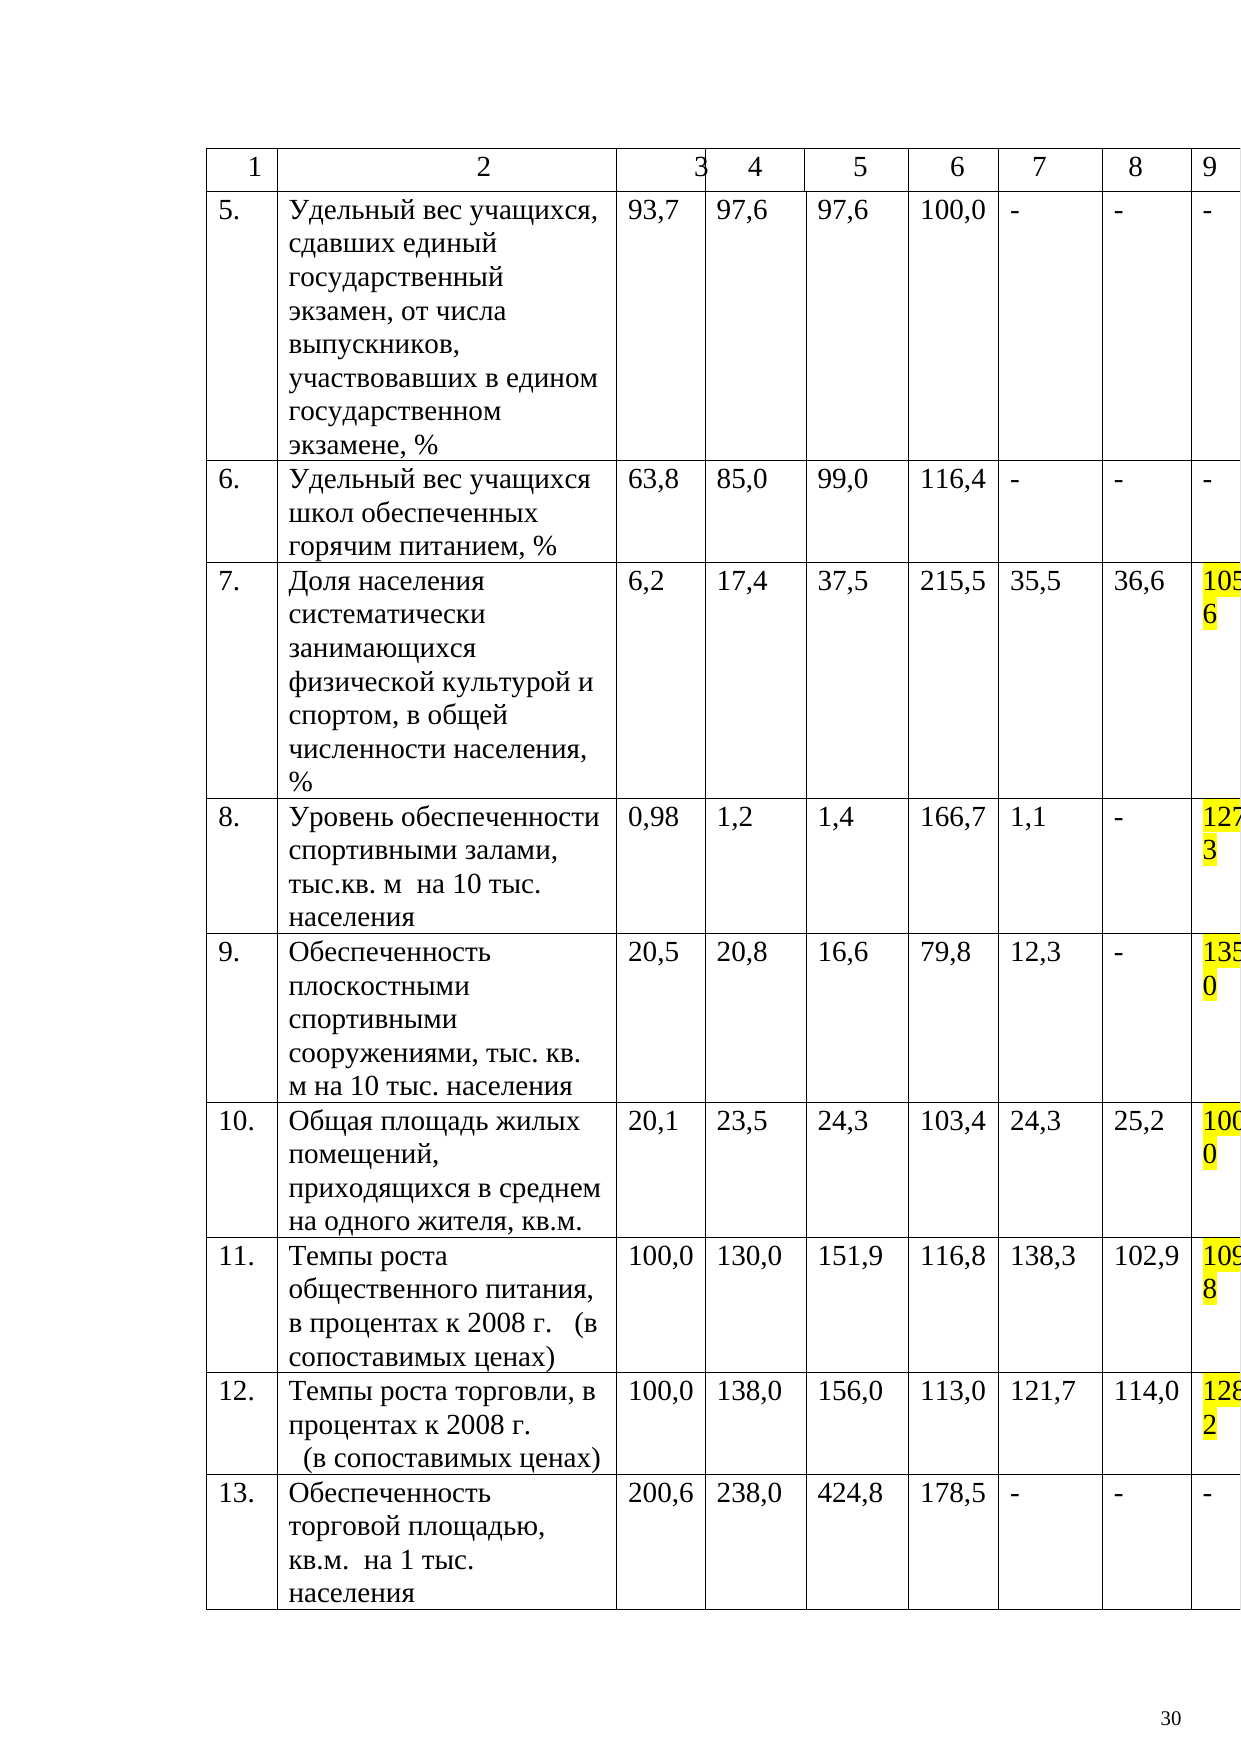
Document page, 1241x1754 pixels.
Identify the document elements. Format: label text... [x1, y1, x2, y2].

table_cell Темпы роста торговли, в процентах к . (в сопоставимых ценах) [278, 1373, 616, 1474]
table_cell 7 [999, 149, 1102, 191]
table_cell Обеспеченность плоскостными спортивными сооружениями, тыс. кв. м на 10 тыс. населения [278, 934, 616, 1102]
table_cell - [1192, 1475, 1240, 1609]
table_cell 156,0 [807, 1373, 908, 1474]
table_cell 79,8 [909, 934, 998, 1102]
table_cell 8 [1103, 149, 1191, 191]
table_cell 0,98 [617, 799, 705, 933]
table_cell Обеспеченность торговой площадью, кв.м. на 1 тыс. населения [278, 1475, 616, 1609]
table_cell - [1103, 1475, 1191, 1609]
table_cell 166,7 [909, 799, 998, 933]
table_cell 8. [207, 799, 277, 933]
table_cell 6 [909, 149, 998, 191]
table_cell 1,1 [999, 799, 1102, 933]
table_cell - [999, 1475, 1102, 1609]
table_cell 100,0 [617, 1238, 705, 1372]
table_cell 10. [207, 1103, 277, 1237]
table_cell 128,2 [1192, 1373, 1240, 1474]
table_cell 5 [805, 149, 908, 191]
table_cell 113,0 [909, 1373, 998, 1474]
table_cell 25,2 [1103, 1103, 1191, 1237]
table_cell 200,6 [617, 1475, 705, 1609]
table_cell Общая площадь жилых помещений, приходящихся в среднем на одного жителя, кв.м. [278, 1103, 616, 1237]
table_cell 127,3 [1192, 799, 1240, 933]
table_cell - [1192, 192, 1240, 460]
table_cell 151,9 [807, 1238, 908, 1372]
table_cell 9 [1192, 149, 1240, 191]
table_cell 7. [207, 563, 277, 798]
table_cell 5. [207, 192, 277, 460]
table_cell 20,5 [617, 934, 705, 1102]
table_cell 114,0 [1103, 1373, 1191, 1474]
table_cell 24,3 [999, 1103, 1102, 1237]
table_cell - [999, 192, 1102, 460]
table_cell - [1103, 461, 1191, 562]
table_cell 116,4 [909, 461, 998, 562]
table_cell 178,5 [909, 1475, 998, 1609]
table_cell 4 [706, 149, 804, 191]
table_cell - [999, 461, 1102, 562]
table_cell 100,0 [1192, 1103, 1240, 1237]
table_cell 93,7 [617, 192, 705, 460]
table_cell - [1103, 799, 1191, 933]
table_cell Темпы роста общественного питания, в процентах к . (в сопоставимых ценах) [278, 1238, 616, 1372]
table_cell 103,4 [909, 1103, 998, 1237]
table_cell 23,5 [706, 1103, 806, 1237]
table_cell 109,8 [1192, 1238, 1240, 1372]
table_cell 6,2 [617, 563, 705, 798]
table_cell 20,1 [617, 1103, 705, 1237]
table_cell 63,8 [617, 461, 705, 562]
table_cell 12,3 [999, 934, 1102, 1102]
table_cell 12. [207, 1373, 277, 1474]
table_cell 100,0 [617, 1373, 705, 1474]
table_cell 135,0 [1192, 934, 1240, 1102]
table_cell 238,0 [706, 1475, 806, 1609]
table_cell - [1192, 461, 1240, 562]
table_cell 121,7 [999, 1373, 1102, 1474]
table_cell 1 [207, 149, 277, 191]
table_cell 130,0 [706, 1238, 806, 1372]
table_cell 424,8 [807, 1475, 908, 1609]
table_cell 2 [278, 149, 616, 191]
table_cell 105,6 [1192, 563, 1240, 798]
table_cell 3 [617, 149, 705, 191]
table_cell 138,0 [706, 1373, 806, 1474]
table_cell 13. [207, 1475, 277, 1609]
table_cell Удельный вес учащихся, сдавших единый государственный экзамен, от числа выпускников, участвовавших в едином государственном экзамене, % [278, 192, 616, 460]
table_cell 20,8 [706, 934, 806, 1102]
table_cell 6. [207, 461, 277, 562]
table_cell 138,3 [999, 1238, 1102, 1372]
table_cell 9. [207, 934, 277, 1102]
table_cell 36,6 [1103, 563, 1191, 798]
table_cell - [1103, 192, 1191, 460]
table_cell 100,0 [909, 192, 998, 460]
table_cell Уровень обеспеченности спортивными залами, тыс.кв. м на 10 тыс. населения [278, 799, 616, 933]
table_cell 11. [207, 1238, 277, 1372]
table_cell 102,9 [1103, 1238, 1191, 1372]
table_cell 16,6 [807, 934, 908, 1102]
table_cell 97,6 [706, 192, 806, 460]
table_cell 97,6 [807, 192, 908, 460]
table_cell - [1103, 934, 1191, 1102]
table_cell Удельный вес учащихся школ обеспеченных горячим питанием, % [278, 461, 616, 562]
table_cell 116,8 [909, 1238, 998, 1372]
table_cell 17,4 [706, 563, 806, 798]
table_cell 37,5 [807, 563, 908, 798]
table_cell 1,4 [807, 799, 908, 933]
table_cell 85,0 [706, 461, 806, 562]
table_cell 99,0 [807, 461, 908, 562]
table_cell 215,5 [909, 563, 998, 798]
table_cell 35,5 [999, 563, 1102, 798]
table_cell 24,3 [807, 1103, 908, 1237]
table_cell 1,2 [706, 799, 806, 933]
table_cell Доля населения систематически занимающихся физической культурой и спортом, в общей численности населения, % [278, 563, 616, 798]
